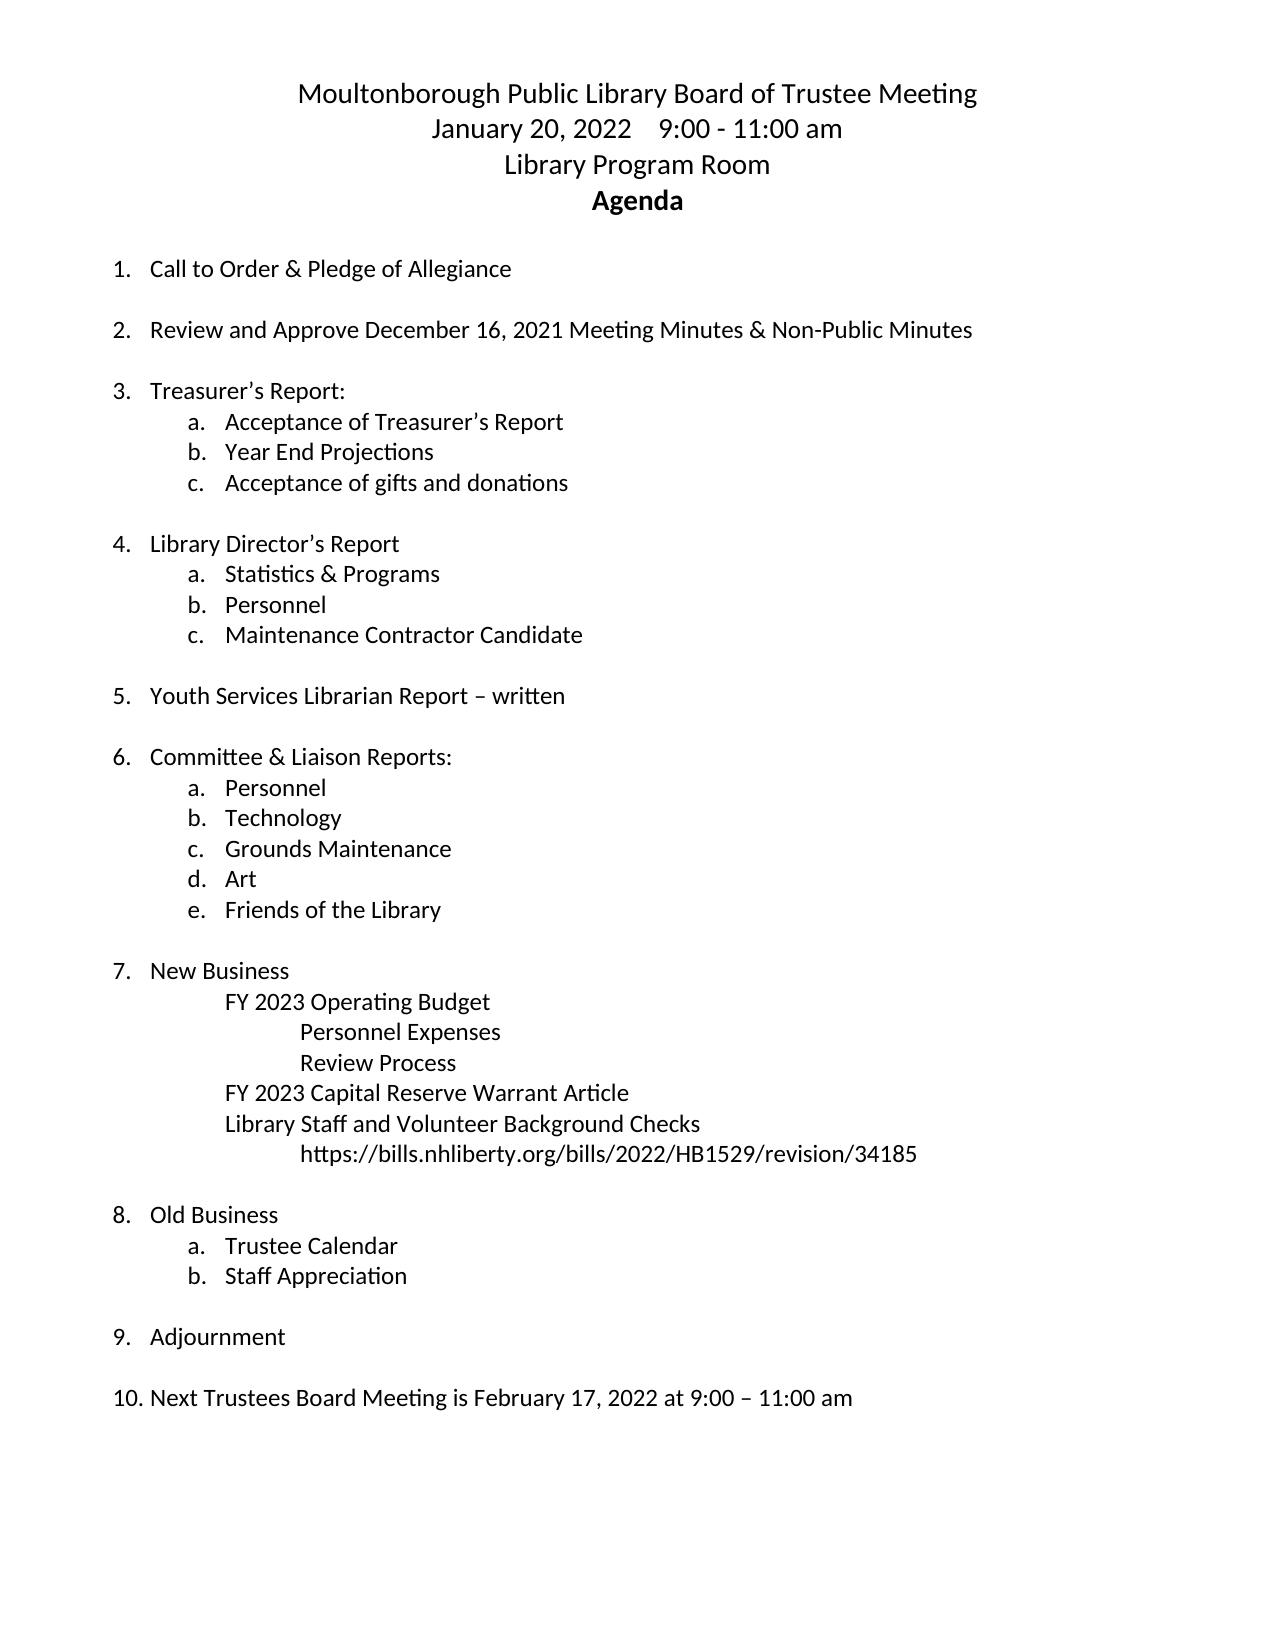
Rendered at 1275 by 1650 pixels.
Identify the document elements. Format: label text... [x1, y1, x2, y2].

list New Business [112, 955, 1200, 986]
text Agenda [75, 182, 1200, 217]
list Adjournment [112, 1321, 1200, 1352]
list Art [187, 863, 1200, 894]
text Moultonborough Public Library Board of Trustee Meeting [75, 75, 1200, 111]
list FY 2023 Capital Reserve Warrant Article [150, 1077, 1200, 1108]
list Acceptance of Treasurer’s Report [187, 406, 1200, 436]
list FY 2023 Operating Budget [150, 986, 1200, 1016]
list Review and Approve December 16, 2021 Meeting Minutes & Non-Public Minutes [112, 314, 1200, 345]
list Old Business [112, 1199, 1200, 1230]
text https://bills.nhliberty.org/bills/2022/HB1529/revision/34185 [112, 1138, 1200, 1169]
list Personnel [187, 589, 1200, 619]
list Personnel Expenses [150, 1016, 1200, 1047]
list Acceptance of gifts and donations [187, 467, 1200, 497]
list Technology [187, 802, 1200, 833]
list Next Trustees Board Meeting is February 17, 2022 at 9:00 – 11:00 am [112, 1382, 1200, 1413]
list Friends of the Library [187, 894, 1200, 924]
list Trustee Calendar [187, 1230, 1200, 1260]
list Library Director’s Report [112, 528, 1200, 558]
text Library Program Room [75, 146, 1200, 182]
list Maintenance Contractor Candidate [187, 619, 1200, 650]
text January 20, 2022 9:00 - 11:00 am [75, 111, 1200, 146]
list Year End Projections [187, 436, 1200, 467]
list Committee & Liaison Reports: [112, 741, 1200, 772]
list Staff Appreciation [187, 1260, 1200, 1291]
list Personnel [187, 772, 1200, 802]
list Youth Services Librarian Report – written [112, 680, 1200, 711]
list Treasurer’s Report: [112, 375, 1200, 406]
list Review Process [150, 1047, 1200, 1077]
list Grounds Maintenance [187, 833, 1200, 863]
list Call to Order & Pledge of Allegiance [112, 253, 1200, 284]
text Library Staff and Volunteer Background Checks [112, 1108, 1200, 1138]
list Statistics & Programs [187, 558, 1200, 589]
